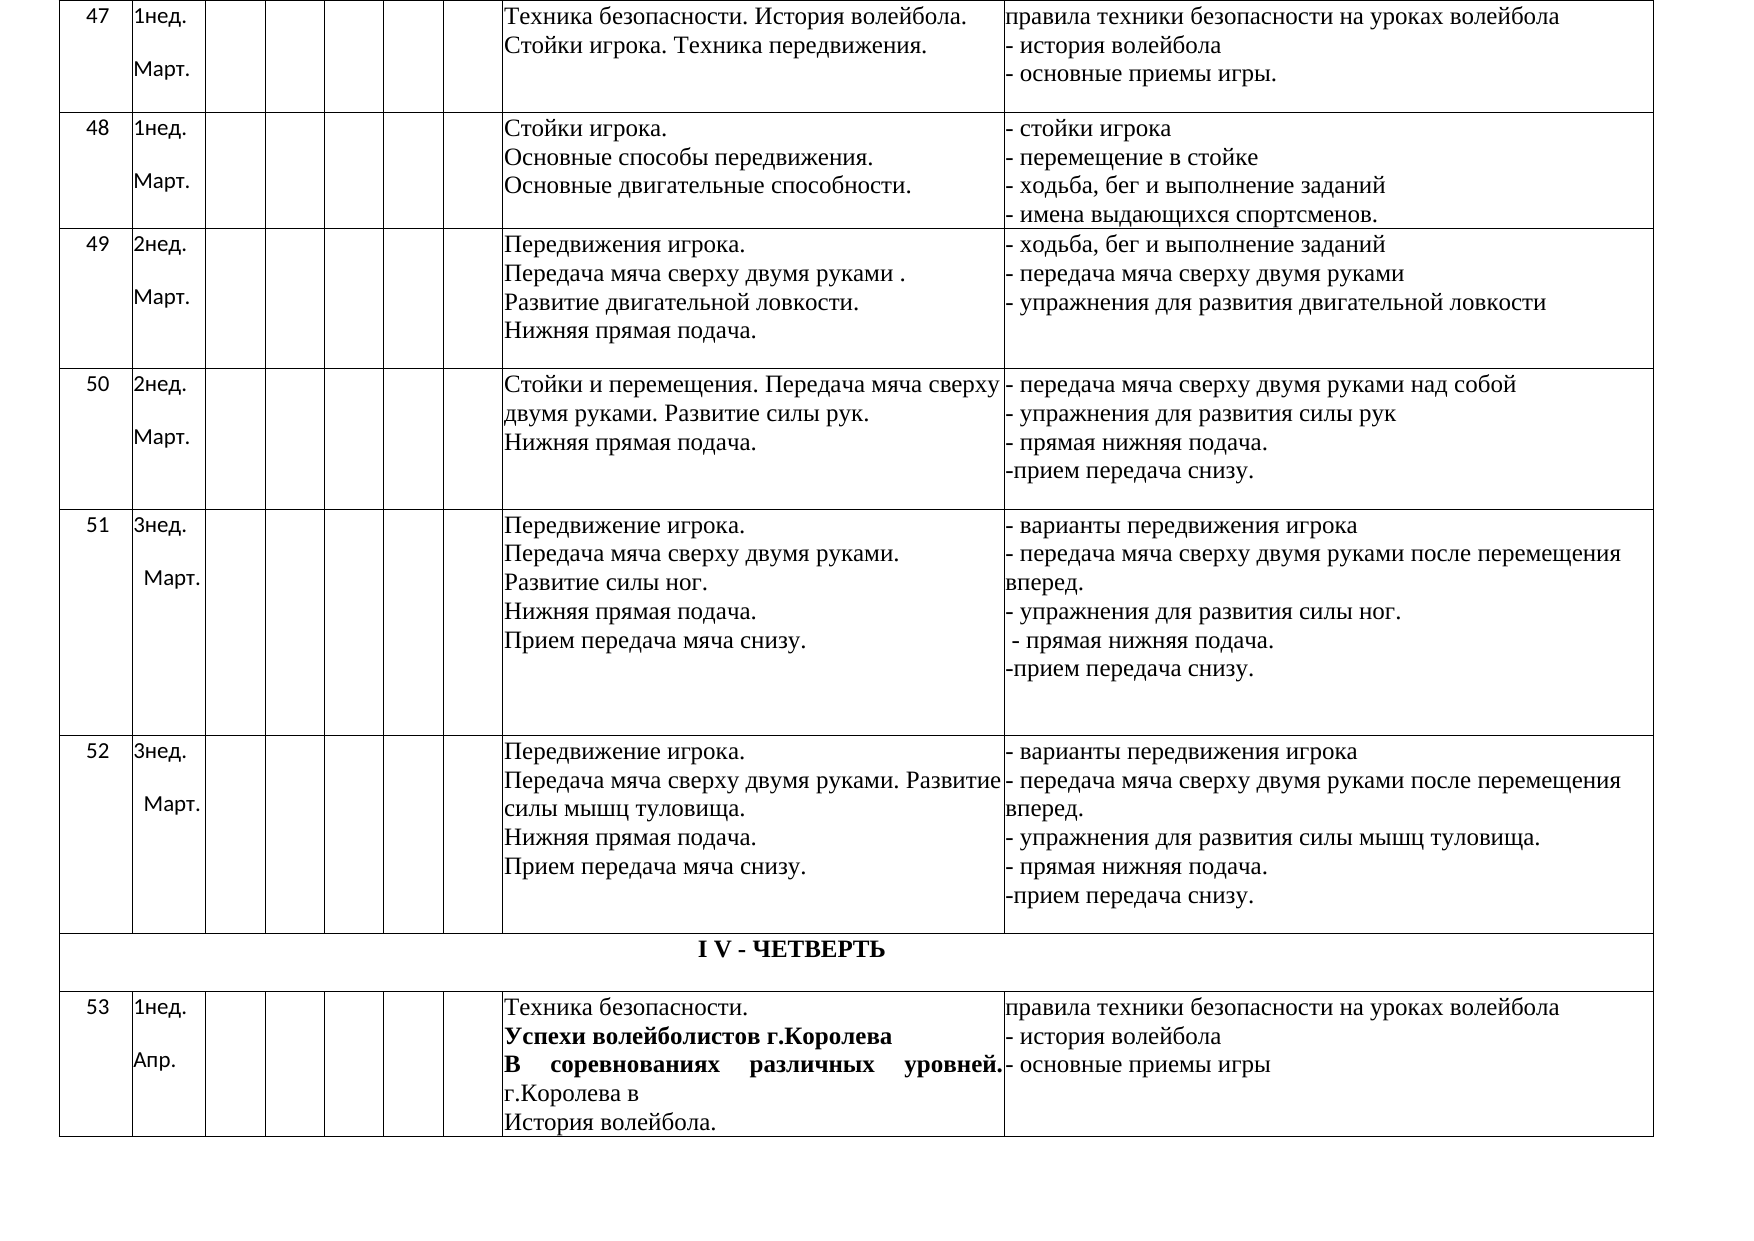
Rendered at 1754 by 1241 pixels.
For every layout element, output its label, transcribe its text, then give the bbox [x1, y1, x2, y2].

table_cell - стойки игрока - перемещение в стойке - ходьба, бег и выполнение заданий - имена выдающихся спортсменов. [1005, 113, 1653, 228]
table_cell 2нед. Март. [133, 369, 205, 509]
table_cell Передвижение игрока. Передача мяча сверху двумя руками. Развитие силы мышц туловища. Нижняя прямая подача. Прием передача мяча снизу. [503, 736, 1004, 933]
table_cell [266, 369, 324, 509]
table_cell [206, 992, 265, 1136]
table_cell [384, 1, 443, 112]
table_cell [384, 736, 443, 933]
table_cell [325, 1, 383, 112]
table_cell [325, 369, 383, 509]
table_cell 2нед. Март. [133, 229, 205, 368]
table_cell 1нед. Март. [133, 1, 205, 112]
table_cell [384, 510, 443, 735]
table_cell - ходьба, бег и выполнение заданий - передача мяча сверху двумя руками - упражнения для развития двигательной ловкости [1005, 229, 1653, 368]
table_cell [444, 1, 502, 112]
table_cell [444, 113, 502, 228]
table_cell 1нед. Апр. [133, 992, 205, 1136]
table_cell 3нед. Март. [133, 510, 205, 735]
table_cell - варианты передвижения игрока - передача мяча сверху двумя руками после перемещения вперед. - упражнения для развития силы мышц туловища. - прямая нижняя подача. -прием передача снизу. [1005, 736, 1653, 933]
table_cell [266, 113, 324, 228]
table_cell 51 [60, 510, 132, 735]
table_cell [384, 992, 443, 1136]
table_cell [325, 992, 383, 1136]
table_cell [444, 229, 502, 368]
table_cell [206, 229, 265, 368]
table_cell [266, 510, 324, 735]
table_cell 52 [60, 736, 132, 933]
table_cell [266, 229, 324, 368]
table_cell [266, 736, 324, 933]
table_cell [503, 992, 1004, 1136]
table_cell [206, 736, 265, 933]
table_cell [206, 369, 265, 509]
table_cell [206, 113, 265, 228]
table_cell [206, 510, 265, 735]
table_cell [266, 992, 324, 1136]
table_cell [325, 229, 383, 368]
table_cell [266, 1, 324, 112]
table_cell [325, 510, 383, 735]
table_cell [384, 369, 443, 509]
table_cell 3нед. Март. [133, 736, 205, 933]
table_cell [444, 736, 502, 933]
table_cell [384, 229, 443, 368]
table_cell 1нед. Март. [133, 113, 205, 228]
table_cell 48 [60, 113, 132, 228]
table_cell Передвижения игрока. Передача мяча сверху двумя руками . Развитие двигательной ловкости. Нижняя прямая подача. [503, 229, 1004, 368]
table_cell [444, 510, 502, 735]
table_cell Стойки и перемещения. Передача мяча сверху двумя руками. Развитие силы рук. Нижняя прямая подача. [503, 369, 1004, 509]
table_cell [325, 113, 383, 228]
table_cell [1005, 992, 1653, 1136]
table_cell [384, 113, 443, 228]
table_cell Передвижение игрока. Передача мяча сверху двумя руками. Развитие силы ног. Нижняя прямая подача. Прием передача мяча снизу. [503, 510, 1004, 735]
table_cell - передача мяча сверху двумя руками над собой - упражнения для развития силы рук - прямая нижняя подача. -прием передача снизу. [1005, 369, 1653, 509]
table_cell 53 [60, 992, 132, 1136]
table_cell Техника безопасности. История волейбола. Стойки игрока. Техника передвижения. [503, 1, 1004, 112]
table_cell 49 [60, 229, 132, 368]
table_cell [206, 1, 265, 112]
table_cell 50 [60, 369, 132, 509]
table_cell 47 [60, 1, 132, 112]
table_cell Стойки игрока. Основные способы передвижения. Основные двигательные способности. [503, 113, 1004, 228]
table_cell [444, 369, 502, 509]
table_cell I V - ЧЕТВЕРТЬ [60, 934, 1653, 991]
table_cell [444, 992, 502, 1136]
table_cell правила техники безопасности на уроках волейбола - история волейбола - основные приемы игры. [1005, 1, 1653, 112]
table_cell - варианты передвижения игрока - передача мяча сверху двумя руками после перемещения вперед. - упражнения для развития силы ног. - прямая нижняя подача. -прием передача снизу. [1005, 510, 1653, 735]
table_cell [325, 736, 383, 933]
